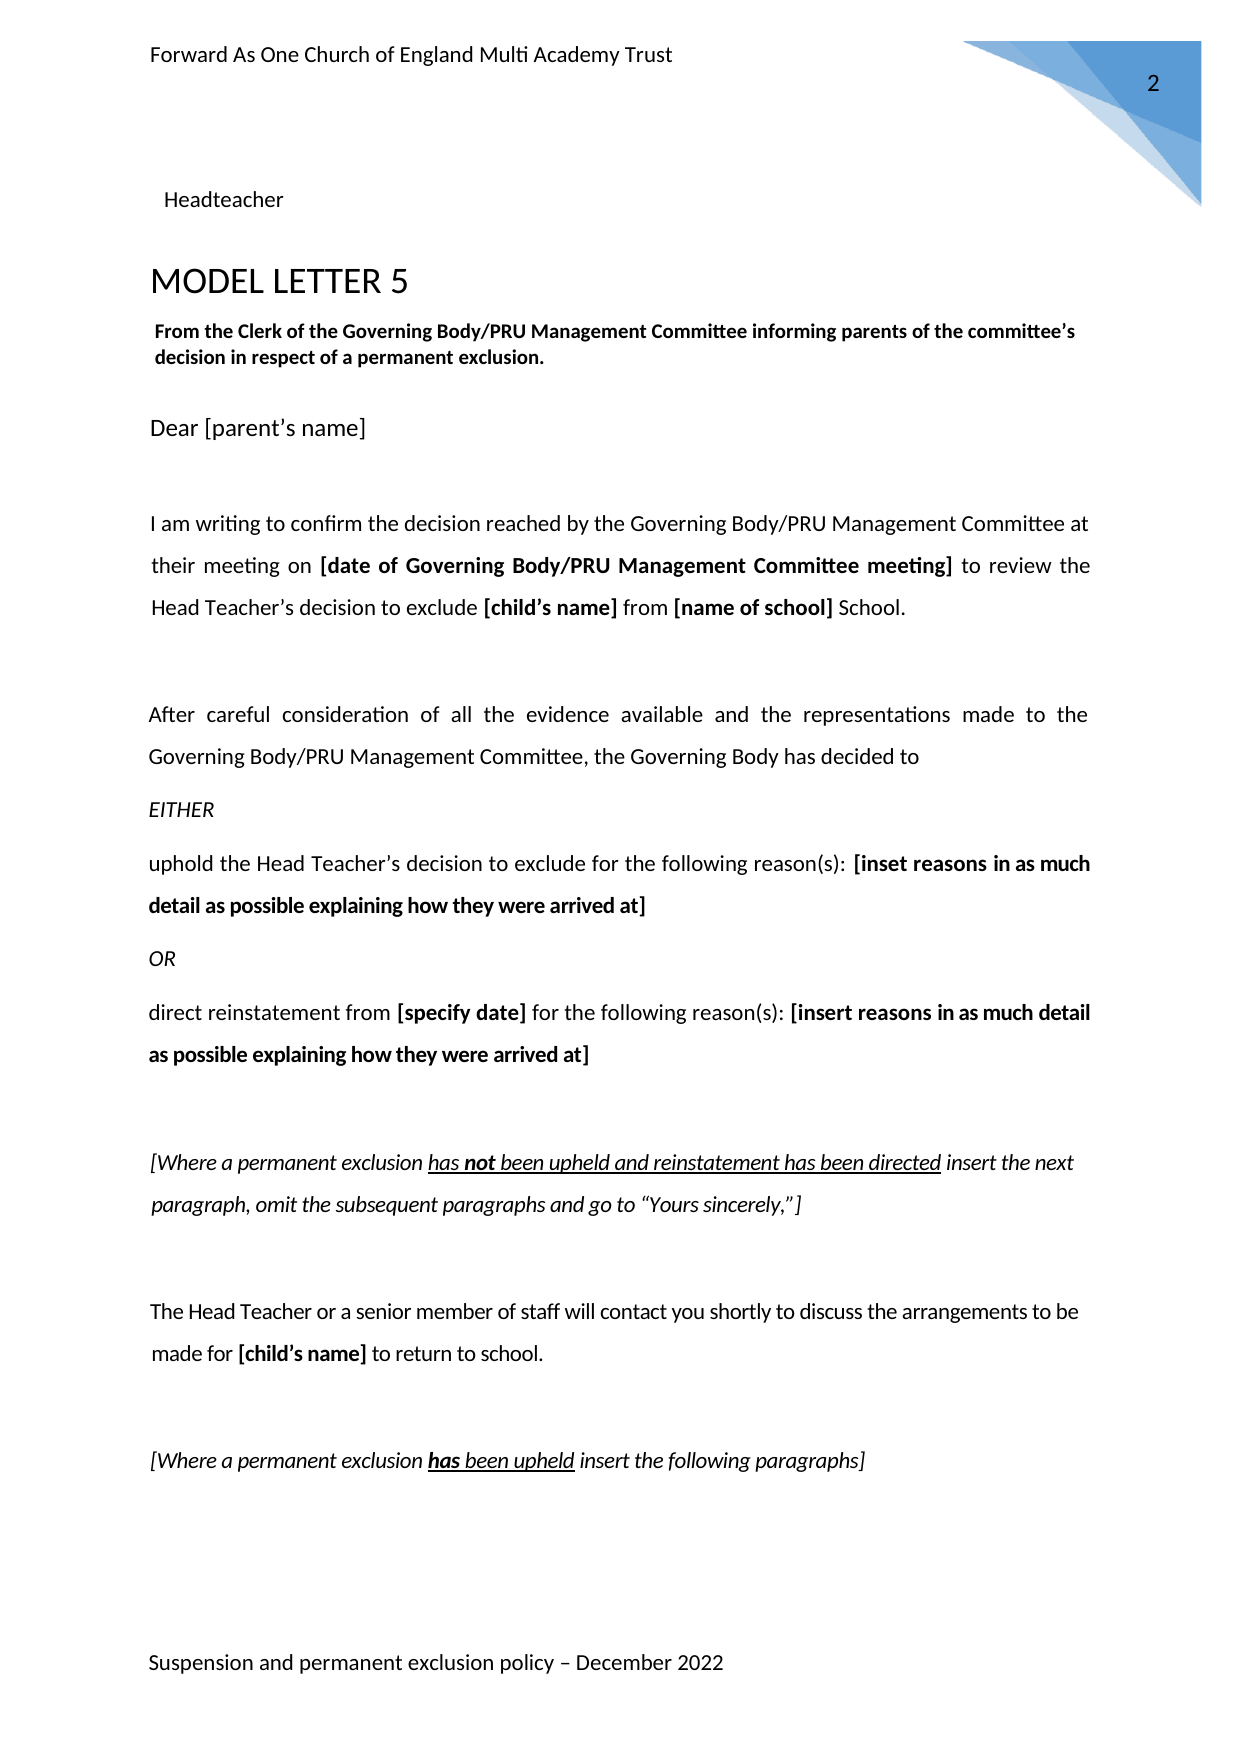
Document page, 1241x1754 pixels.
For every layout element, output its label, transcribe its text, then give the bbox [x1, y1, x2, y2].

subtitle MODEL LETTER 5 [150, 257, 1091, 302]
picture [962, 41, 1202, 207]
list OR [148, 944, 1091, 972]
list direct reinstatement from [specify date] for the following reason(s): [insert reasons in as much detail as possible explaining how they were arrived at] [148, 998, 1091, 1068]
list After careful consideration of all the evidence available and the representations made to the Governing Body/PRU Management Committee, the Governing Body has decided to [148, 700, 1091, 770]
text Dear [parent’s name] [150, 412, 1091, 443]
list uphold the Head Teacher’s decision to exclude for the following reason(s): [inset reasons in as much detail as possible explaining how they were arrived at] [148, 849, 1091, 919]
text From the Clerk of the Governing Body/PRU Management Committee informing parents of the committee’s decision in respect of a permanent exclusion. [154, 319, 1091, 392]
text [Where a permanent exclusion has not been upheld and reinstatement has been directed insert the next paragraph, omit the subsequent paragraphs and go to “Yours sincerely,”] [150, 1148, 1091, 1218]
text [Where a permanent exclusion has been upheld insert the following paragraphs] [150, 1446, 1091, 1474]
text The Head Teacher or a senior member of staff will contact you shortly to discuss the arrangements to be made for [child’s name] to return to school. [150, 1297, 1091, 1367]
text I am writing to confirm the decision reached by the Governing Body/PRU Management Committee at their meeting on [date of Governing Body/PRU Management Committee meeting] to review the Head Teacher’s decision to exclude [child’s name] from [name of school] School. [150, 509, 1091, 621]
text Headteacher [163, 156, 1091, 244]
list EITHER [148, 795, 1091, 823]
